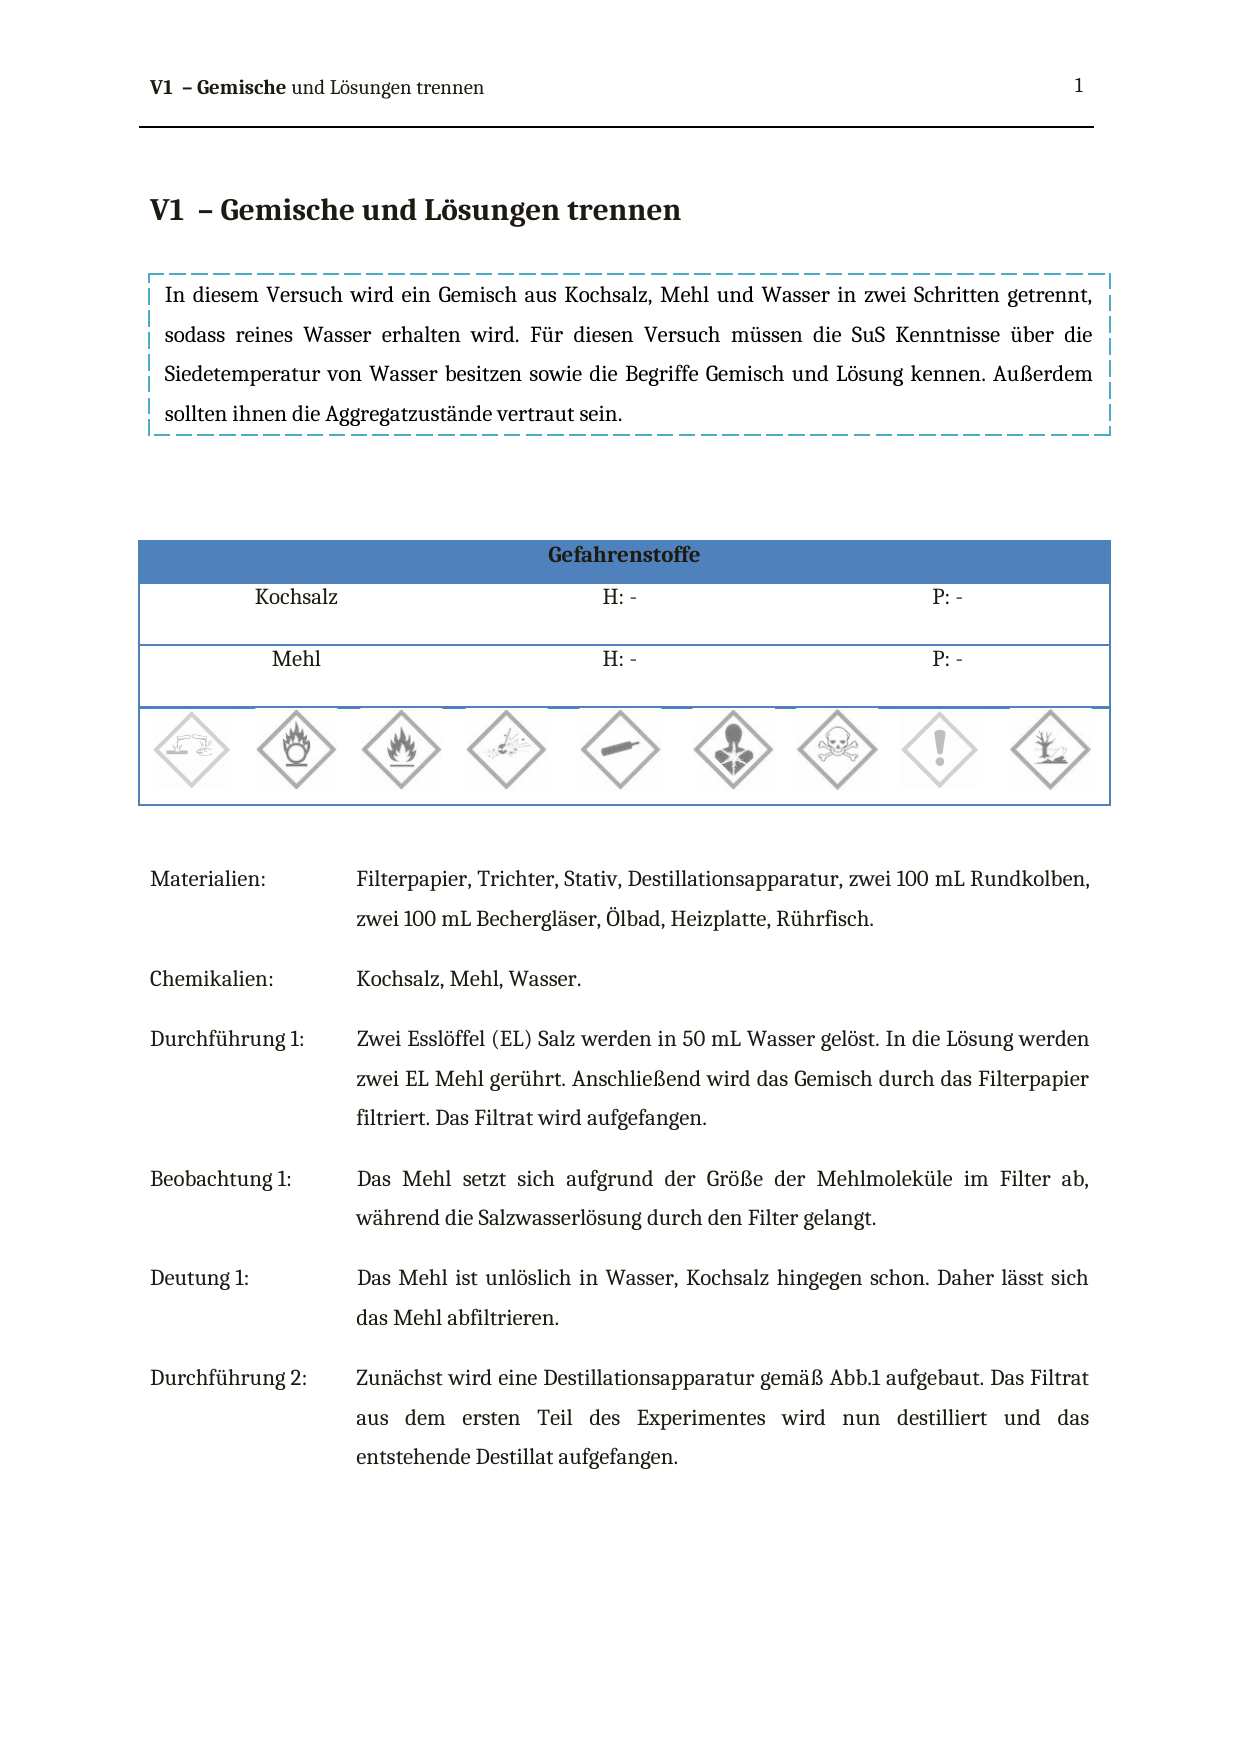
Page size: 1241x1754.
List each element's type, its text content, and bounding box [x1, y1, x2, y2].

table_cell P: - [785, 584, 1109, 644]
table_cell H: - [454, 646, 785, 706]
text Deutung 1: Das Mehl ist unlöslich in Wasser, Kochsalz hingegen schon. Daher lässt sich das Mehl abfiltrieren. [150, 1265, 1090, 1331]
table_cell [140, 709, 244, 804]
table_cell [992, 709, 1109, 804]
picture [360, 708, 443, 791]
text Materialien: Filterpapier, Trichter, Stativ, Destillationsapparatur, zwei 100 mL Rundkolben, zwei 100 mL Bechergläser, Ölbad, Heizplatte, Rührfisch. [150, 866, 1090, 932]
picture [1009, 708, 1092, 791]
picture [579, 708, 662, 791]
text Beobachtung 1: Das Mehl setzt sich aufgrund der Größe der Mehlmoleküle im Filter ab, während die Salzwasserlösung durch den Filter gelangt. [150, 1165, 1090, 1231]
text Durchführung 2: Zunächst wird eine Destillationsapparatur gemäß Abb.1 aufgebaut. Das Filtrat aus dem ersten Teil des Experimentes wird nun destilliert und das entstehende Destillat aufgefangen. [150, 1365, 1090, 1470]
text Chemikalien: Kochsalz, Mehl, Wasser. [150, 966, 1090, 992]
table_cell [681, 709, 785, 804]
table_cell Kochsalz [140, 584, 454, 644]
picture [796, 708, 879, 791]
table_cell [349, 709, 454, 804]
table_cell [454, 709, 559, 804]
table_cell [559, 709, 681, 804]
picture [152, 710, 231, 789]
text Durchführung 1: Zwei Esslöffel (EL) Salz werden in 50 mL Wasser gelöst. In die Lösung werden zwei EL Mehl gerührt. Anschließend wird das Gemisch durch das Filterpapier filtriert. Das Filtrat wird aufgefangen. [150, 1026, 1090, 1131]
subtitle V1 – Gemische und Lösungen trennen [150, 192, 1090, 228]
table_cell H: - [454, 584, 785, 644]
table_cell [244, 709, 349, 804]
picture [692, 708, 775, 791]
picture [255, 708, 338, 791]
picture [465, 708, 548, 791]
table_header Gefahrenstoffe [140, 542, 1109, 582]
table_cell P: - [785, 646, 1109, 706]
table_cell Mehl [140, 646, 454, 706]
picture [900, 710, 978, 789]
table_cell [785, 709, 886, 804]
table_cell [886, 709, 992, 804]
